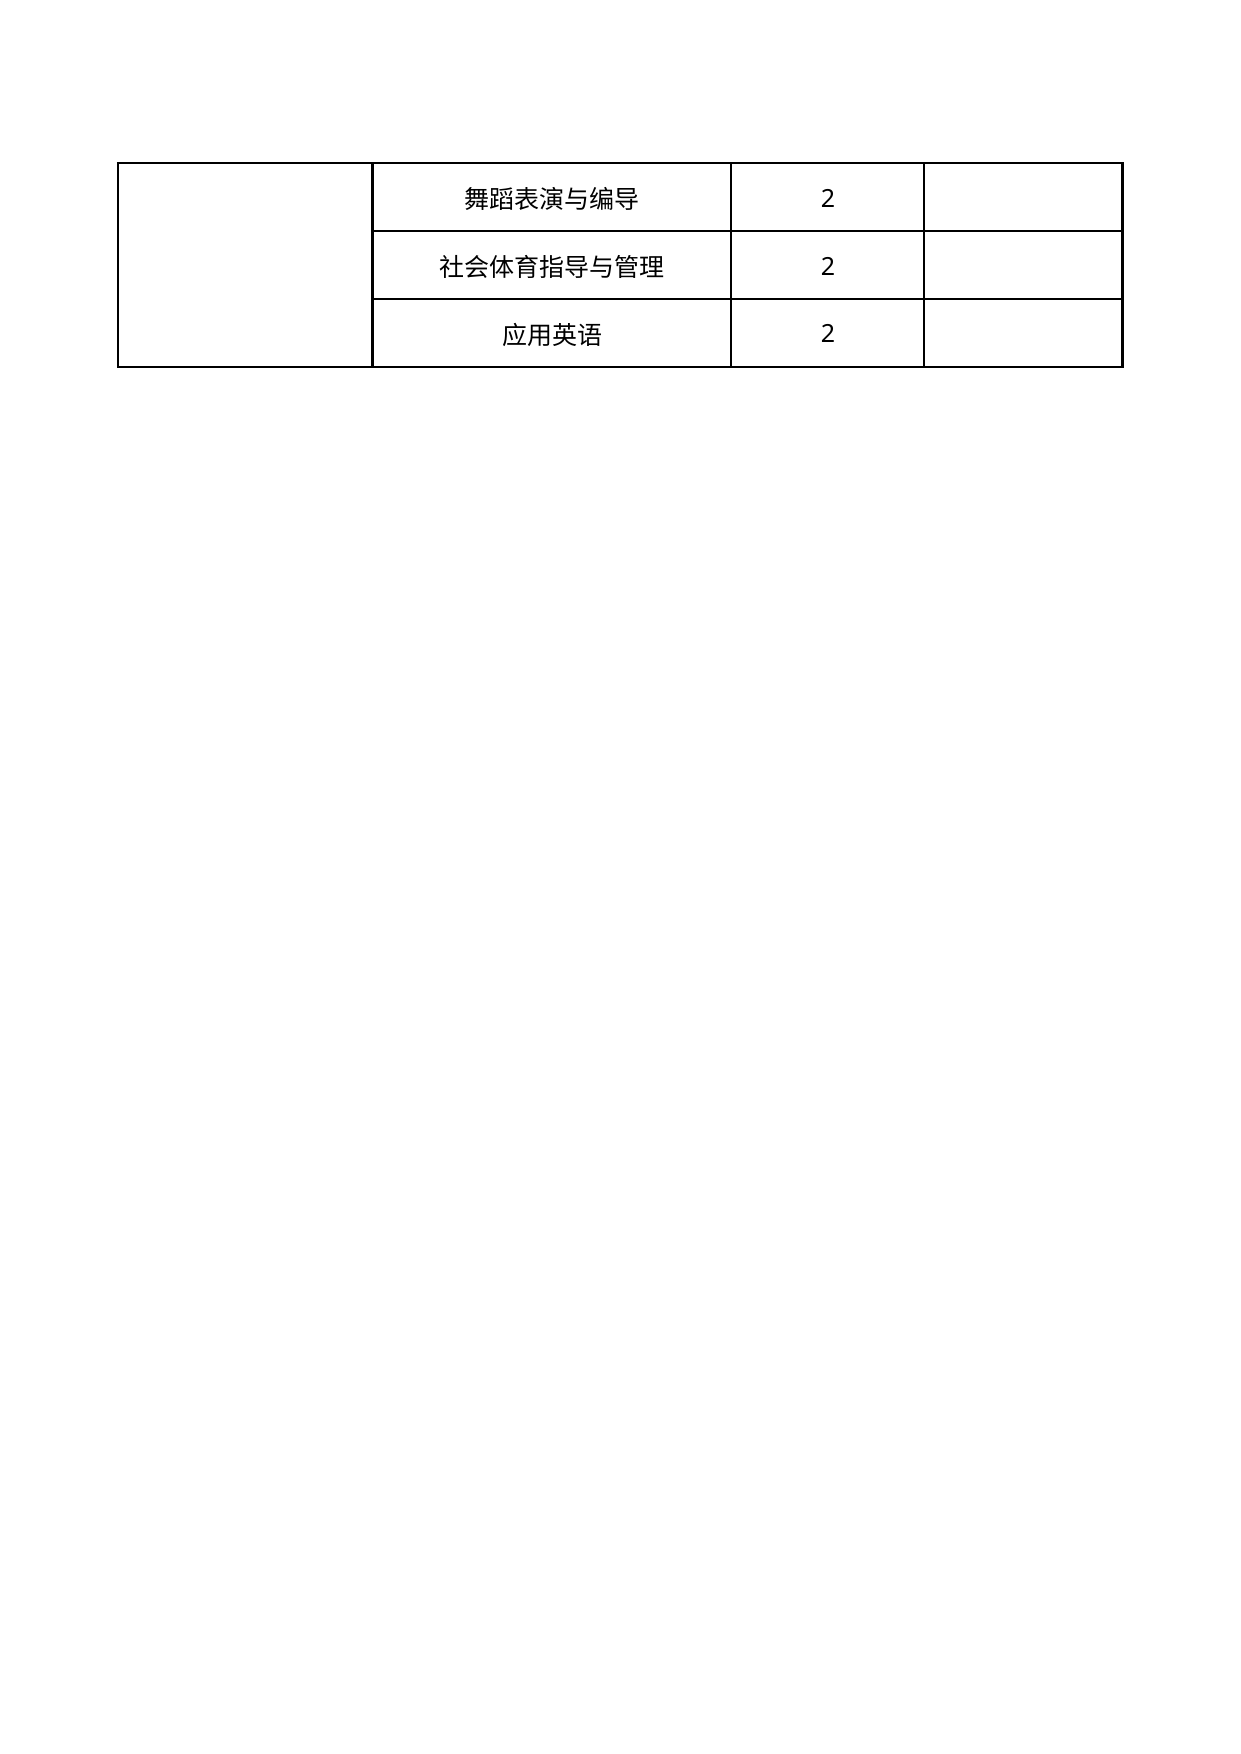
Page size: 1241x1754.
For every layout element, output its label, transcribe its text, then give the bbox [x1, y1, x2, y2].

table_cell 2 [732, 232, 923, 298]
table_cell [925, 300, 1121, 366]
table_cell 应用英语 [374, 300, 730, 366]
table_cell [925, 232, 1121, 298]
table_cell 社会体育指导与管理 [374, 232, 730, 298]
table_cell 2 [732, 300, 923, 366]
table_cell [925, 164, 1121, 230]
table_cell 舞蹈表演与编导 [374, 164, 730, 230]
table_cell 2 [732, 164, 923, 230]
